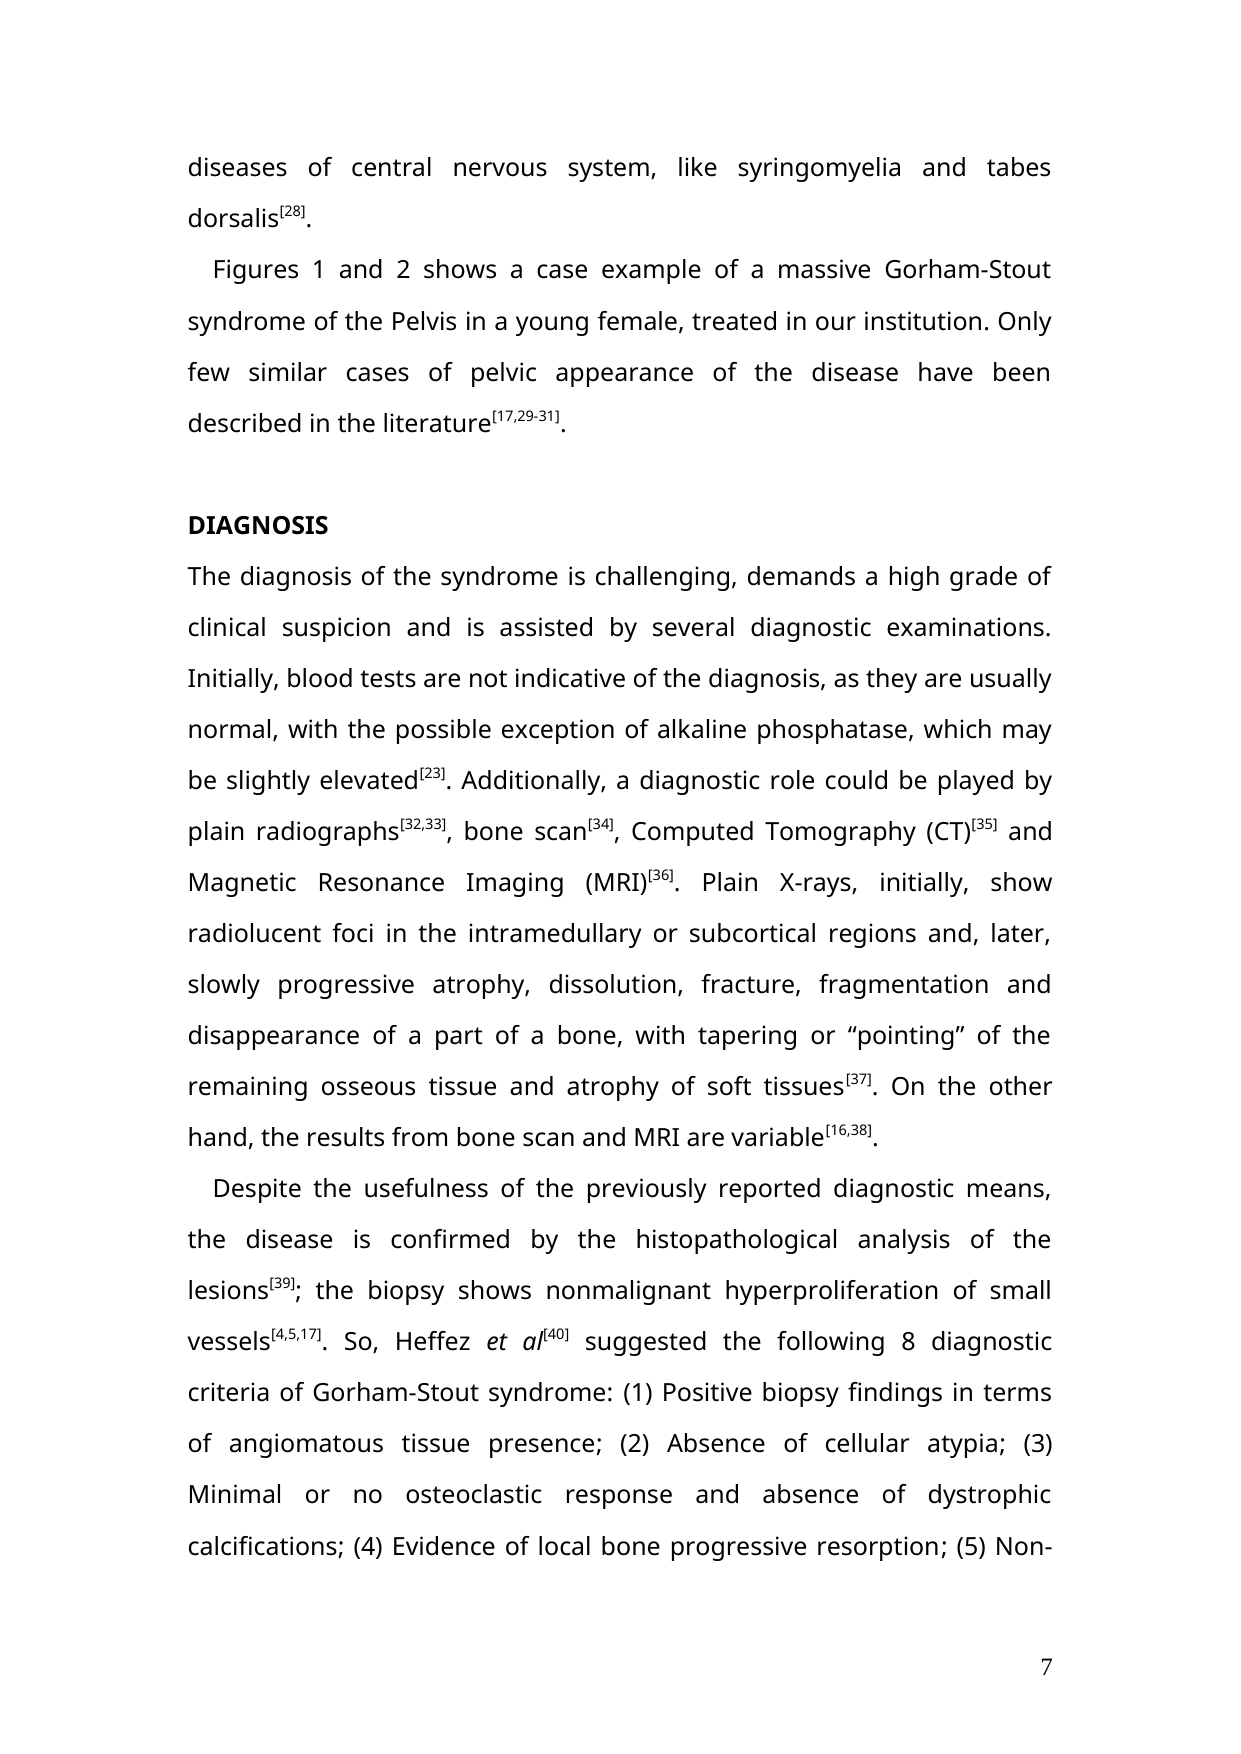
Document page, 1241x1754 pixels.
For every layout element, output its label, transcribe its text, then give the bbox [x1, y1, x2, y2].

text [187, 1171, 1053, 1562]
text DIAGNOSIS [187, 507, 1053, 541]
text The diagnosis of the syndrome is challenging, demands a high grade of clinical suspicion and is assisted by several diagnostic examinations. Initially, blood tests are not indicative of the diagnosis, as they are usually normal, with the possible exception of alkaline phosphatase, which may be slightly elevated[23]. Additionally, a diagnostic role could be played by plain radiographs[32,33], bone scan[34], Computed Tomography (CT)[35] and Magnetic Resonance Imaging (MRI)[36]. Plain X-rays, initially, show radiolucent foci in the intramedullary or subcortical regions and, later, slowly progressive atrophy, dissolution, fracture, fragmentation and disappearance of a part of a bone, with tapering or “pointing” of the remaining osseous tissue and atrophy of soft tissues[37]. On the other hand, the results from bone scan and MRI are variable[16,38]. [187, 558, 1053, 1154]
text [187, 150, 1053, 235]
text Figures 1 and 2 shows a case example of a massive Gorham-Stout syndrome of the Pelvis in a young female, treated in our institution. Only few similar cases of pelvic appearance of the disease have been described in the literature[17,29-31]. [187, 252, 1053, 439]
